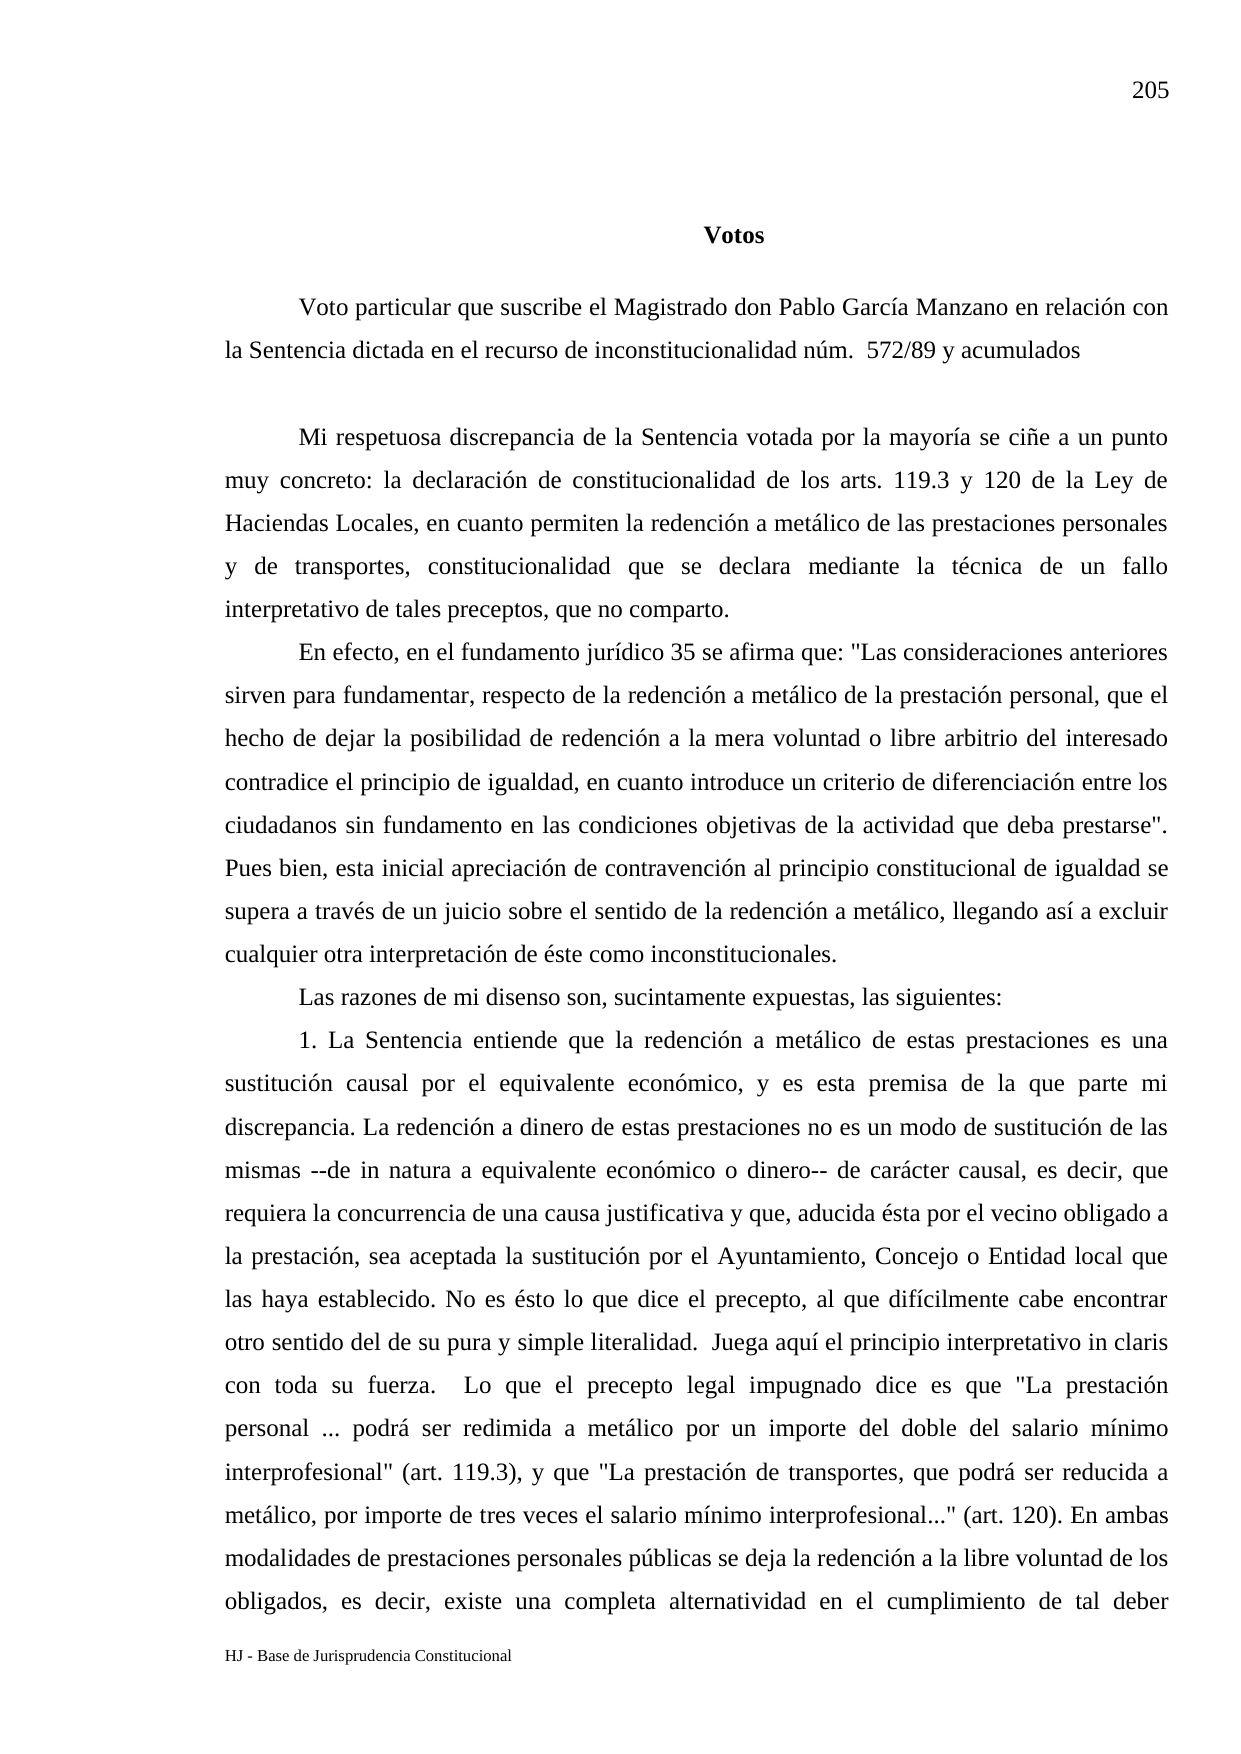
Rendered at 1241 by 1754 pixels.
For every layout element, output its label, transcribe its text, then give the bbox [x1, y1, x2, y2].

text Mi respetuosa discrepancia de la Sentencia votada por la mayoría se ciñe a un punto muy concreto: la declaración de constitucionalidad de los arts. 119.3 y 120 de la Ley de Haciendas Locales, en cuanto permiten la redención a metálico de las prestaciones personales y de transportes, constitucionalidad que se declara mediante la técnica de un fallo interpretativo de tales preceptos, que no comparto. [224, 422, 1169, 623]
text Las razones de mi disenso son, sucintamente expuestas, las siguientes: [224, 982, 1169, 1011]
text En efecto, en el fundamento jurídico 35 se afirma que: "Las consideraciones anteriores sirven para fundamentar, respecto de la redención a metálico de la prestación personal, que el hecho de dejar la posibilidad de redención a la mera voluntad o libre arbitrio del interesado contradice el principio de igualdad, en cuanto introduce un criterio de diferenciación entre los ciudadanos sin fundamento en las condiciones objetivas de la actividad que deba prestarse". Pues bien, esta inicial apreciación de contravención al principio constitucional de igualdad se supera a través de un juicio sobre el sentido de la redención a metálico, llegando así a excluir cualquier otra interpretación de éste como inconstitucionales. [224, 637, 1169, 968]
text Voto particular que suscribe el Magistrado don Pablo García Manzano en relación con la Sentencia dictada en el recurso de inconstitucionalidad núm. 572/89 y acumulados [224, 292, 1169, 364]
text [224, 1025, 1169, 1615]
subtitle Votos [224, 220, 1169, 249]
